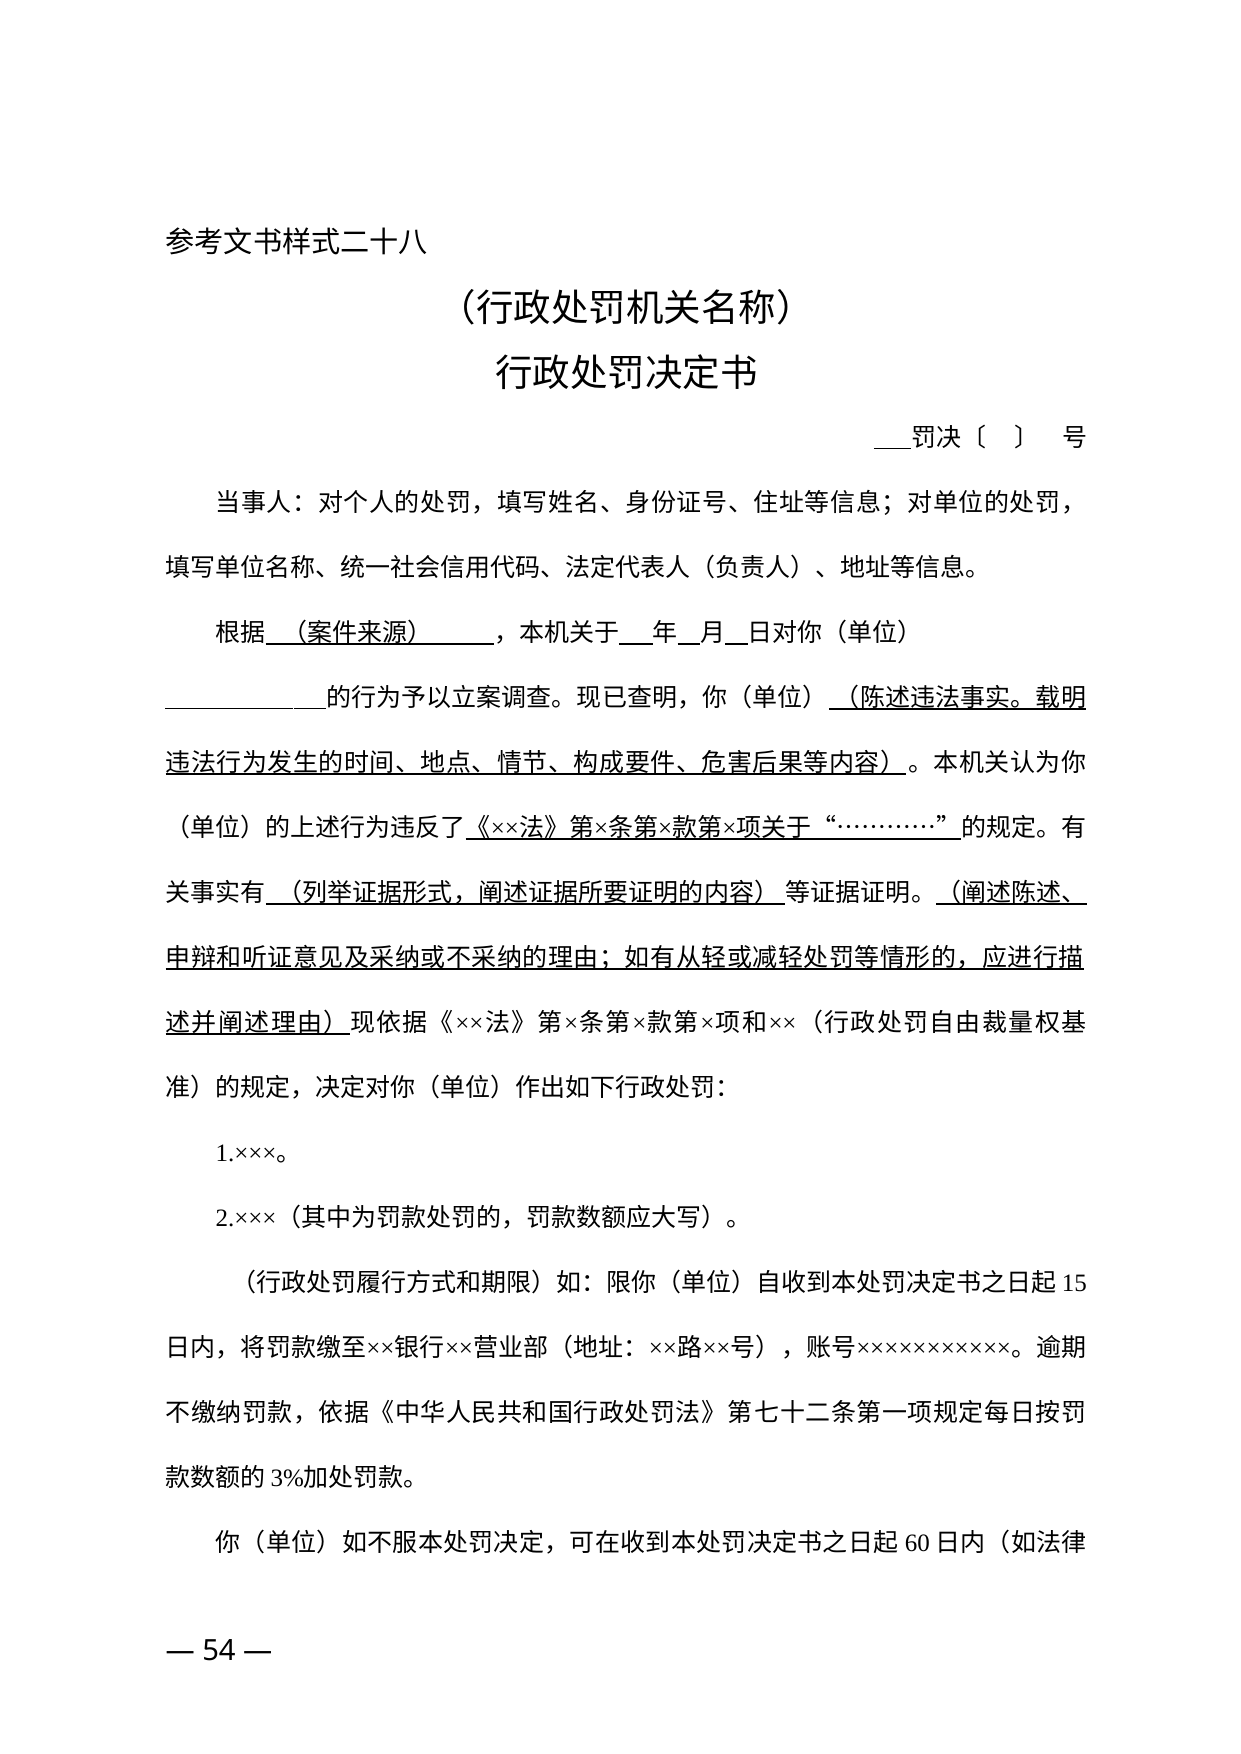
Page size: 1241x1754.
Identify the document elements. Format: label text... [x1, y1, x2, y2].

text 行政处罚决定书 [165, 338, 1087, 403]
text 参考文书样式二十八 [165, 208, 1087, 273]
text 罚决〔 〕 号 [165, 403, 1087, 468]
text 1.×××。 [165, 1118, 1087, 1183]
text （行政处罚履行方式和期限）如：限你（单位）自收到本处罚决定书之日起15日内，将罚款缴至××银行××营业部（地址：××路××号），账号×××××××××××。逾期不缴纳罚款，依据《中华人民共和国行政处罚法》第七十二条第一项规定每日按罚款数额的3%加处罚款。 [165, 1248, 1087, 1508]
text （行政处罚机关名称） [165, 273, 1087, 338]
text 当事人：对个人的处罚，填写姓名、身份证号、住址等信息；对单位的处罚，填写单位名称、统一社会信用代码、法定代表人（负责人）、地址等信息。 [165, 468, 1087, 598]
text 根据 （案件来源） ，本机关于 年 月 日对你（单位） 的行为予以立案调查。现已查明，你（单位） （陈述违法事实。载明违法行为发生的时间、地点、情节、构成要件、危害后果等内容）。本机关认为你（单位）的上述行为违反了《××法》第×条第×款第×项关于“…………”的规定。有关事实有 （列举证据形式，阐述证据所要证明的内容） 等证据证明。（阐述陈述、申辩和听证意见及采纳或不采纳的理由；如有从轻或减轻处罚等情形的，应进行描述并阐述理由）现依据《××法》第×条第×款第×项和××（行政处罚自由裁量权基准）的规定，决定对你（单位）作出如下行政处罚： [165, 598, 1087, 1118]
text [165, 1508, 1087, 1573]
text 2.×××（其中为罚款处罚的，罚款数额应大写）。 [165, 1183, 1087, 1248]
